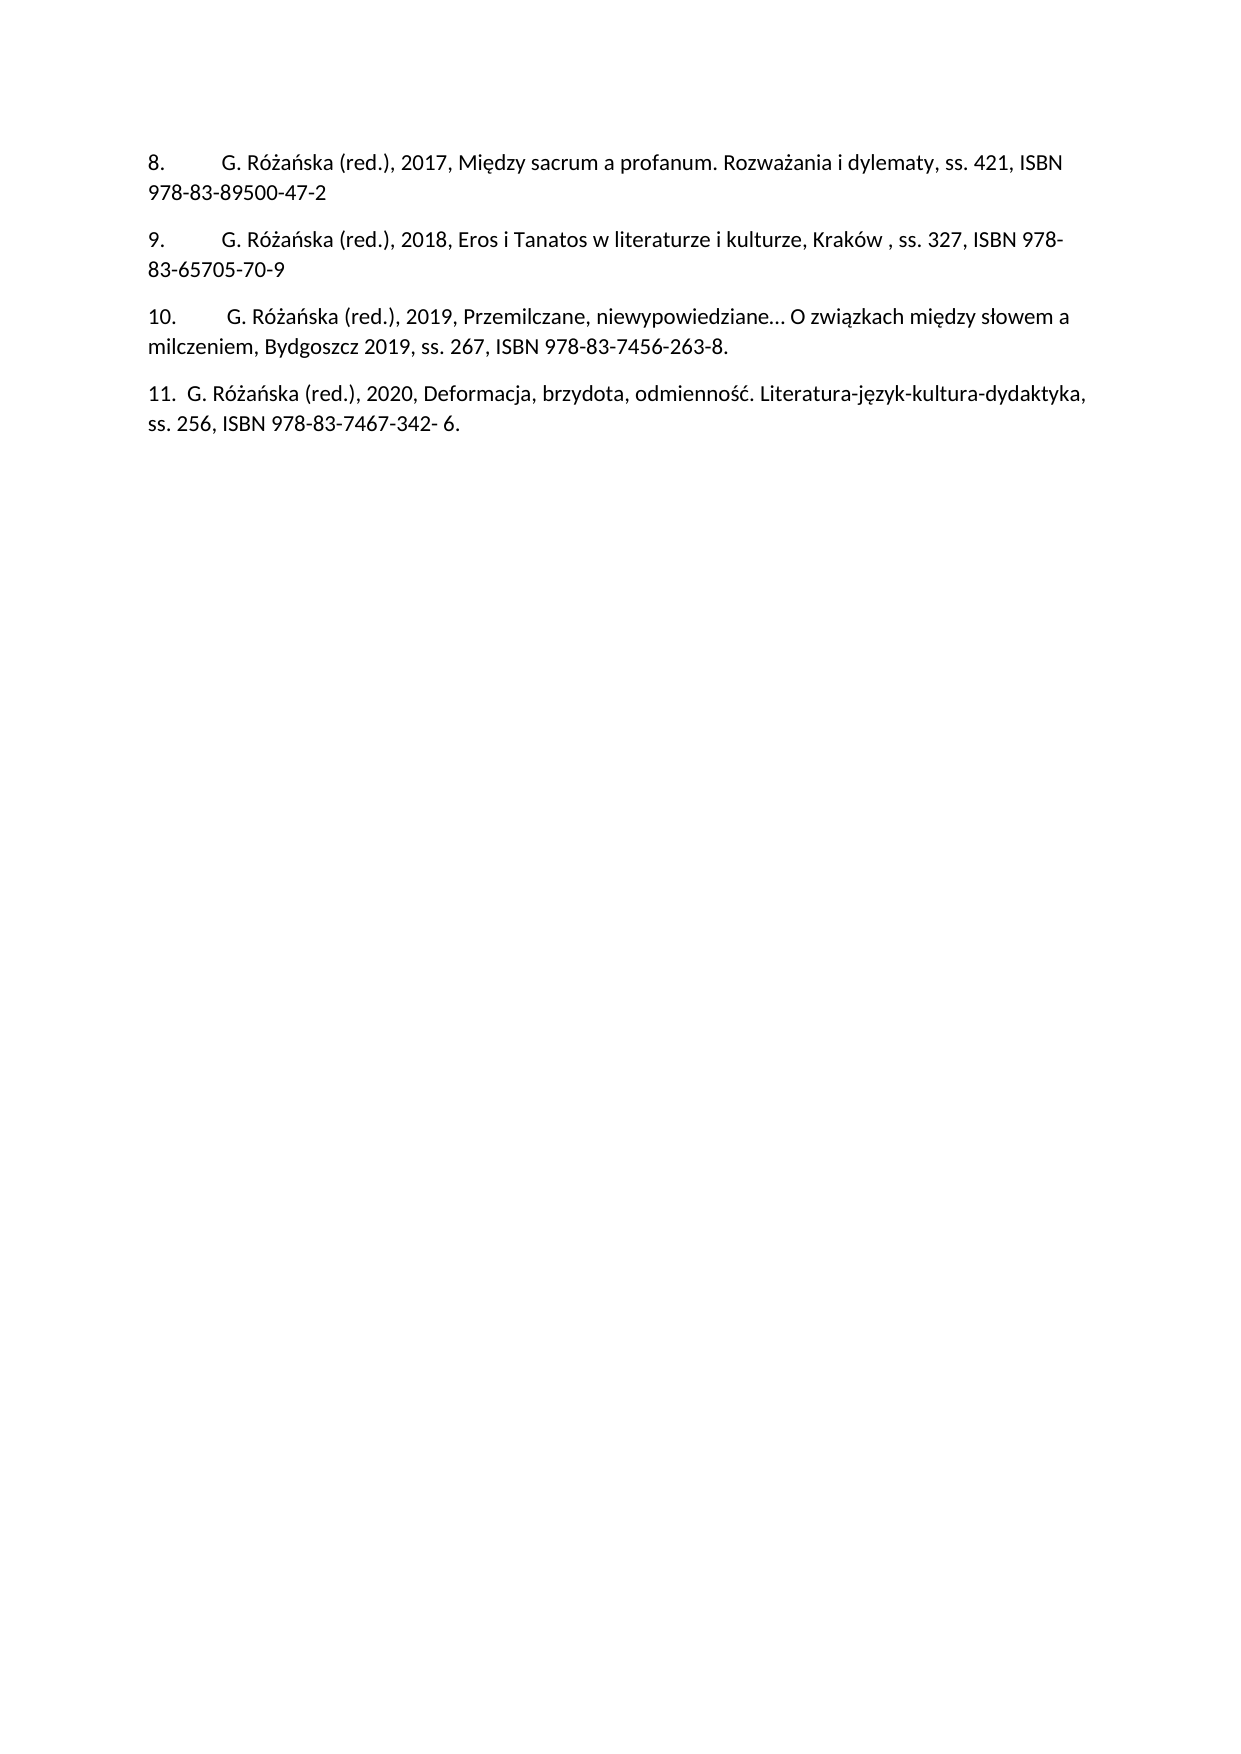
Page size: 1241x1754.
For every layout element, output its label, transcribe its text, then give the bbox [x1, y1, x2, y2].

text 11. G. Różańska (red.), 2020, Deformacja, brzydota, odmienność. Literatura-język-kultura-dydaktyka, ss. 256, ISBN 978-83-7467-342- 6. [148, 379, 1093, 437]
text 9. G. Różańska (red.), 2018, Eros i Tanatos w literaturze i kulturze, Kraków , ss. 327, ISBN 978-83-65705-70-9 [148, 225, 1093, 283]
text 8. G. Różańska (red.), 2017, Między sacrum a profanum. Rozważania i dylematy, ss. 421, ISBN 978-83-89500-47-2 [148, 148, 1093, 206]
text 10. G. Różańska (red.), 2019, Przemilczane, niewypowiedziane… O związkach między słowem a milczeniem, Bydgoszcz 2019, ss. 267, ISBN 978-83-7456-263-8. [148, 302, 1093, 360]
